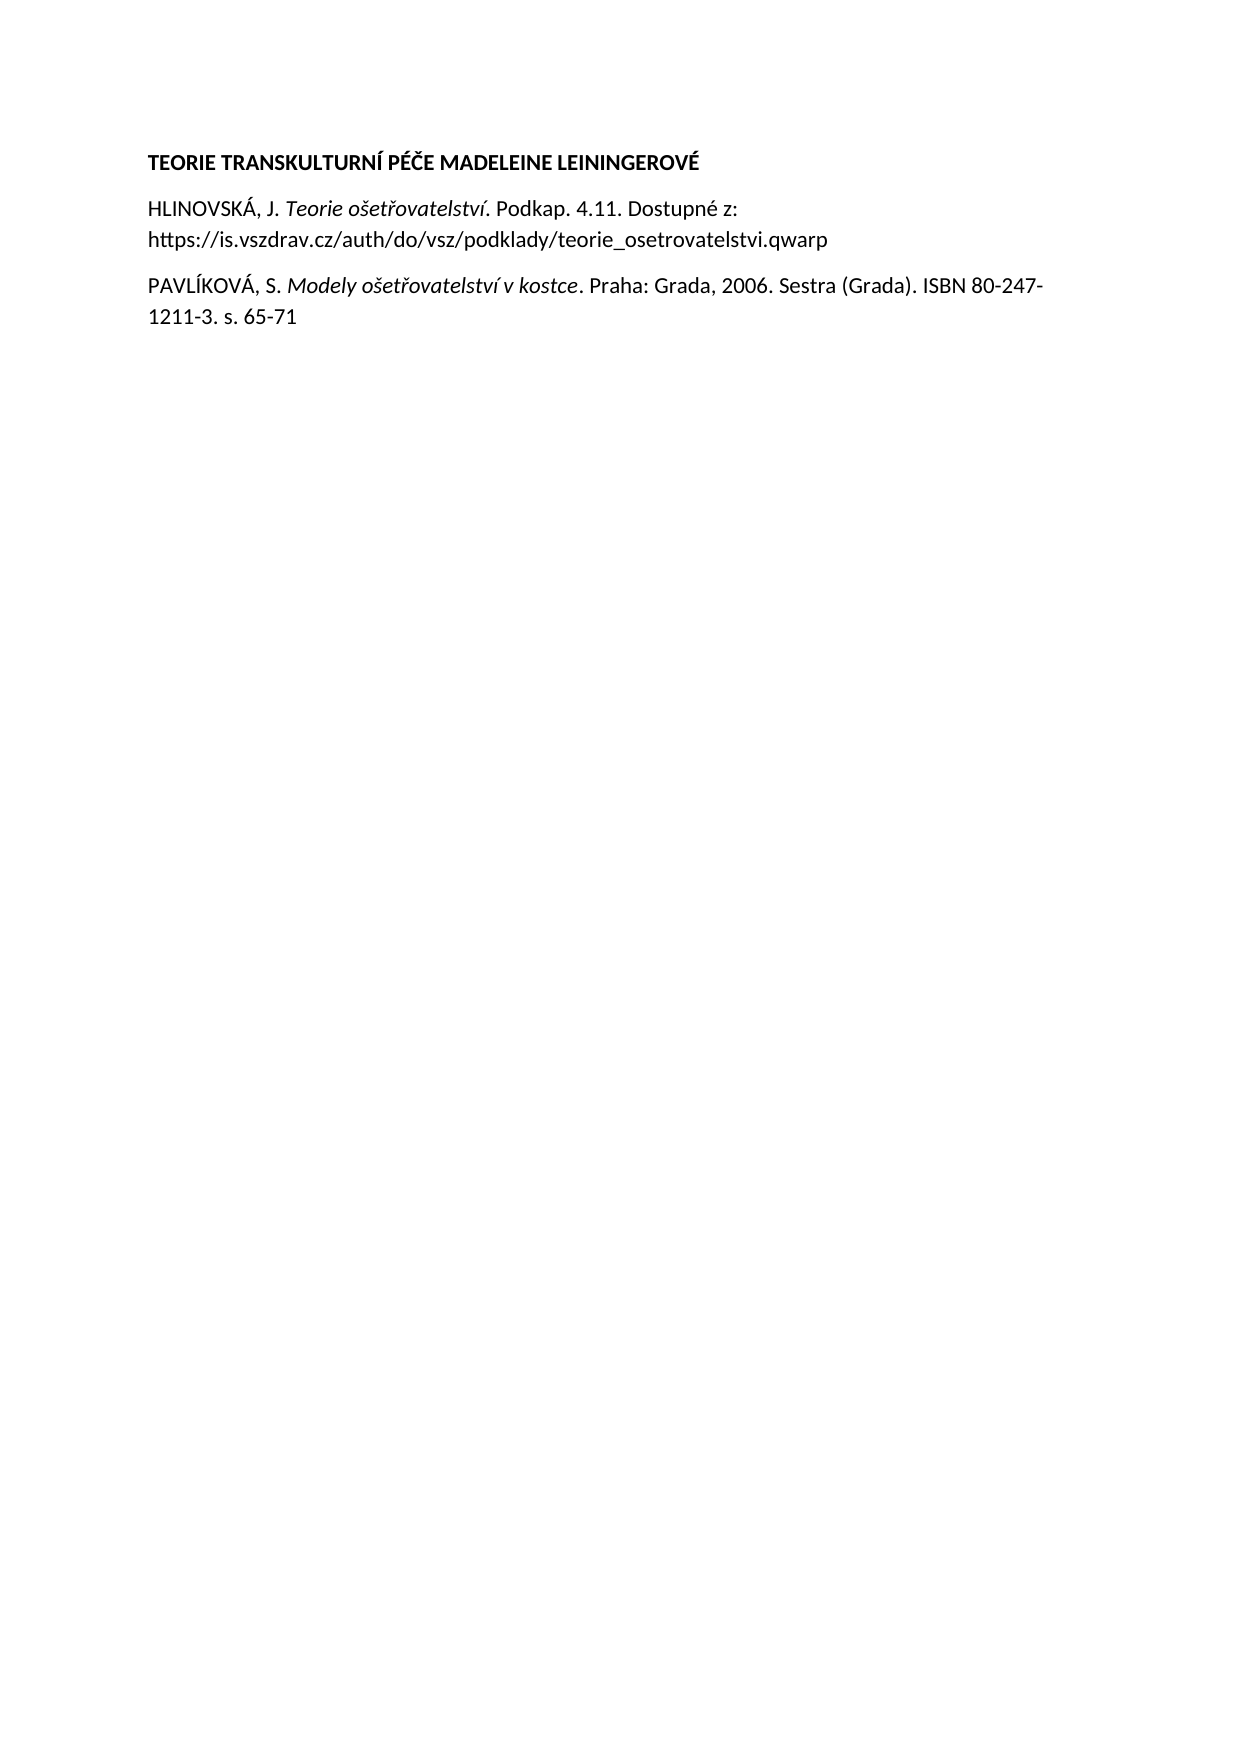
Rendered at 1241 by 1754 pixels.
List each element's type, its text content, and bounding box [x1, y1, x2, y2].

text TEORIE TRANSKULTURNÍ PÉČE MADELEINE LEININGEROVÉ [148, 148, 1093, 176]
text PAVLÍKOVÁ, S. Modely ošetřovatelství v kostce. Praha: Grada, 2006. Sestra (Grada). ISBN 80-247-1211-3. s. 65-71 [148, 272, 1093, 330]
text HLINOVSKÁ, J. Teorie ošetřovatelství. Podkap. 4.11. Dostupné z: https://is.vszdrav.cz/auth/do/vsz/podklady/teorie_osetrovatelstvi.qwarp [148, 194, 1093, 253]
